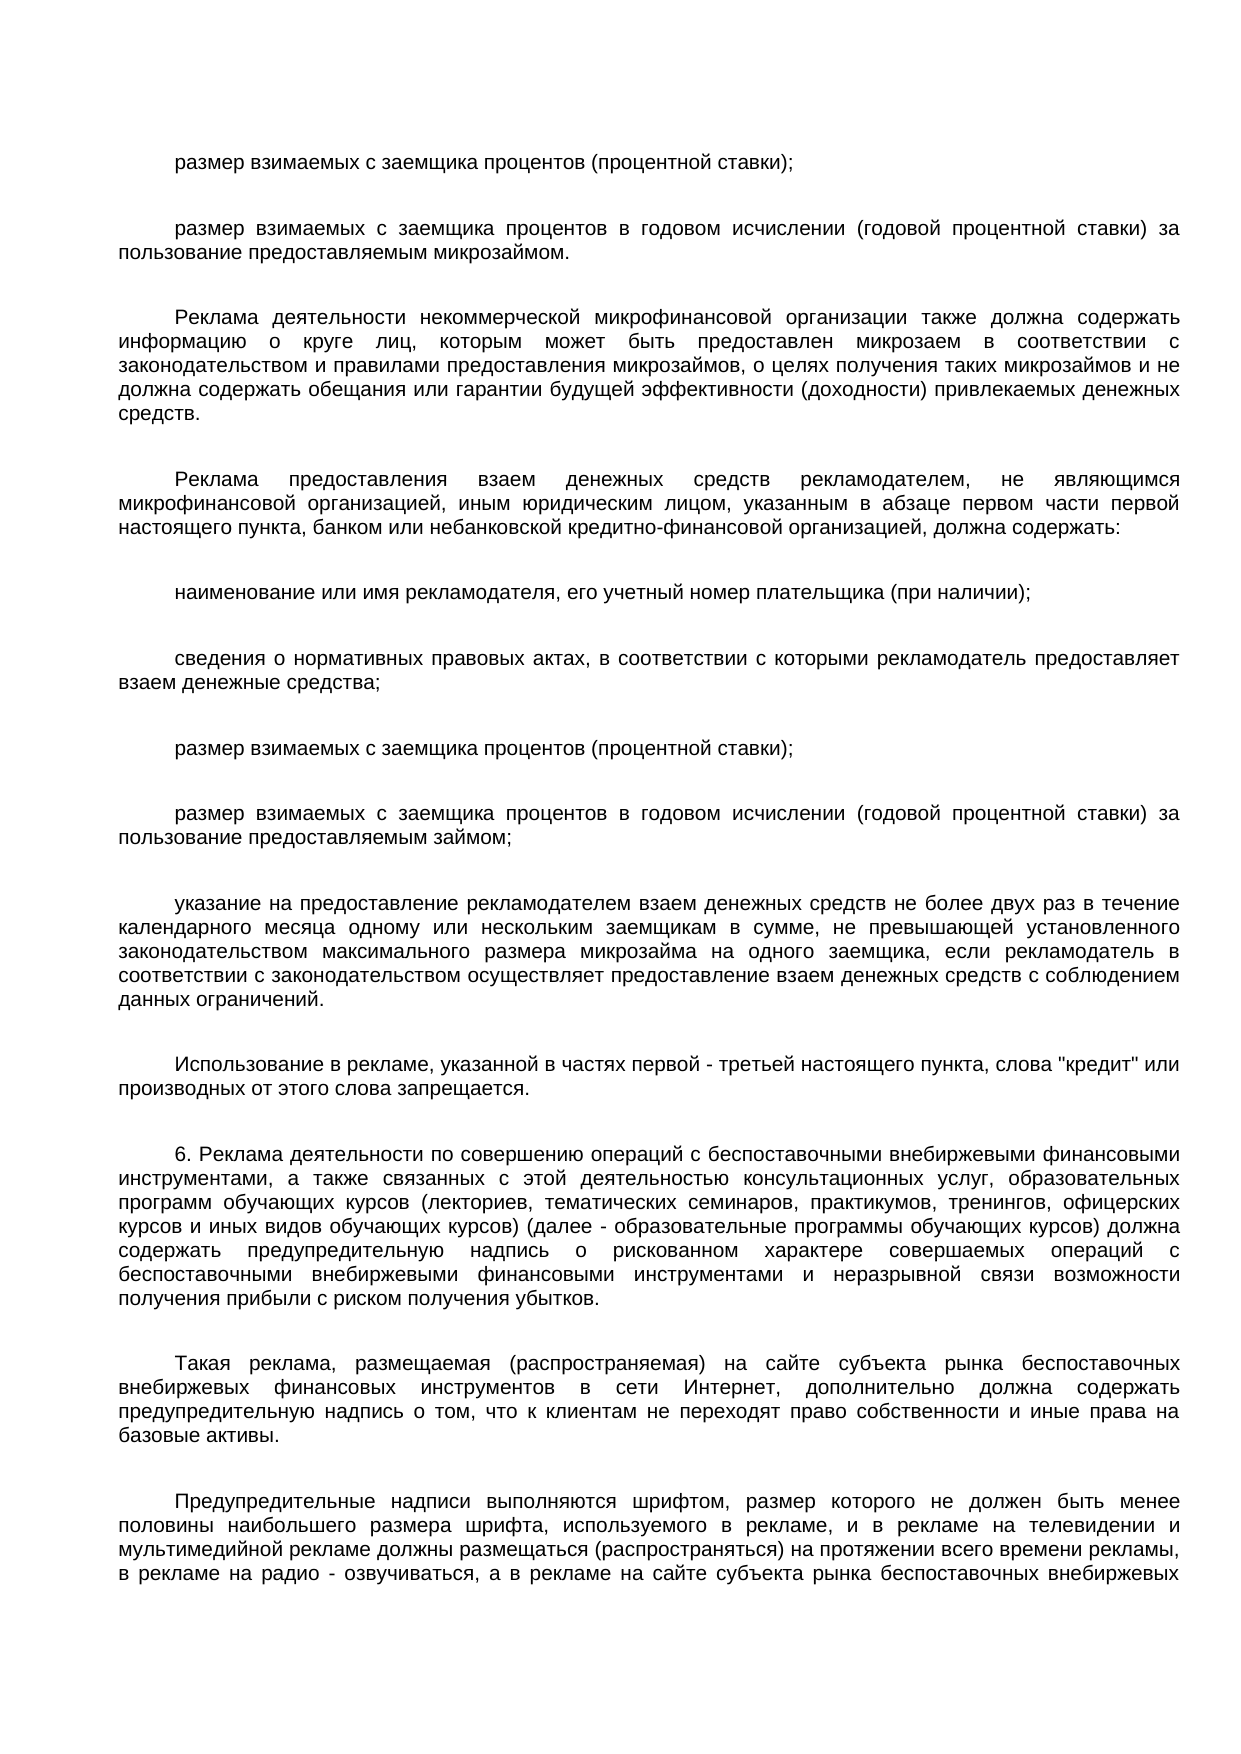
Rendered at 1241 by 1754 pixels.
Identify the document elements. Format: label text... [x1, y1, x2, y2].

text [118, 1488, 1181, 1584]
text размер взимаемых с заемщика процентов в годовом исчислении (годовой процентной ставки) за пользование предоставляемым займом; [118, 801, 1181, 849]
text Реклама деятельности некоммерческой микрофинансовой организации также должна содержать информацию о круге лиц, которым может быть предоставлен микрозаем в соответствии с законодательством и правилами предоставления микрозаймов, о целях получения таких микрозаймов и не должна содержать обещания или гарантии будущей эффективности (доходности) привлекаемых денежных средств. [118, 305, 1181, 425]
text размер взимаемых с заемщика процентов (процентной ставки); [118, 150, 1181, 174]
text 6. Реклама деятельности по совершению операций с беспоставочными внебиржевыми финансовыми инструментами, а также связанных с этой деятельностью консультационных услуг, образовательных программ обучающих курсов (лекториев, тематических семинаров, практикумов, тренингов, офицерских курсов и иных видов обучающих курсов) (далее - образовательные программы обучающих курсов) должна содержать предупредительную надпись о рискованном характере совершаемых операций с беспоставочными внебиржевыми финансовыми инструментами и неразрывной связи возможности получения прибыли с риском получения убытков. [118, 1142, 1181, 1309]
text наименование или имя рекламодателя, его учетный номер плательщика (при наличии); [118, 580, 1181, 604]
text Реклама предоставления взаем денежных средств рекламодателем, не являющимся микрофинансовой организацией, иным юридическим лицом, указанным в абзаце первом части первой настоящего пункта, банком или небанковской кредитно-финансовой организацией, должна содержать: [118, 467, 1181, 538]
text размер взимаемых с заемщика процентов (процентной ставки); [118, 735, 1181, 759]
text сведения о нормативных правовых актах, в соответствии с которыми рекламодатель предоставляет взаем денежные средства; [118, 646, 1181, 694]
text Использование в рекламе, указанной в частях первой - третьей настоящего пункта, слова "кредит" или производных от этого слова запрещается. [118, 1052, 1181, 1100]
text указание на предоставление рекламодателем взаем денежных средств не более двух раз в течение календарного месяца одному или нескольким заемщикам в сумме, не превышающей установленного законодательством максимального размера микрозайма на одного заемщика, если рекламодатель в соответствии с законодательством осуществляет предоставление взаем денежных средств с соблюдением данных ограничений. [118, 891, 1181, 1010]
text размер взимаемых с заемщика процентов в годовом исчислении (годовой процентной ставки) за пользование предоставляемым микрозаймом. [118, 216, 1181, 263]
text Такая реклама, размещаемая (распространяемая) на сайте субъекта рынка беспоставочных внебиржевых финансовых инструментов в сети Интернет, дополнительно должна содержать предупредительную надпись о том, что к клиентам не переходят право собственности и иные права на базовые активы. [118, 1351, 1181, 1447]
